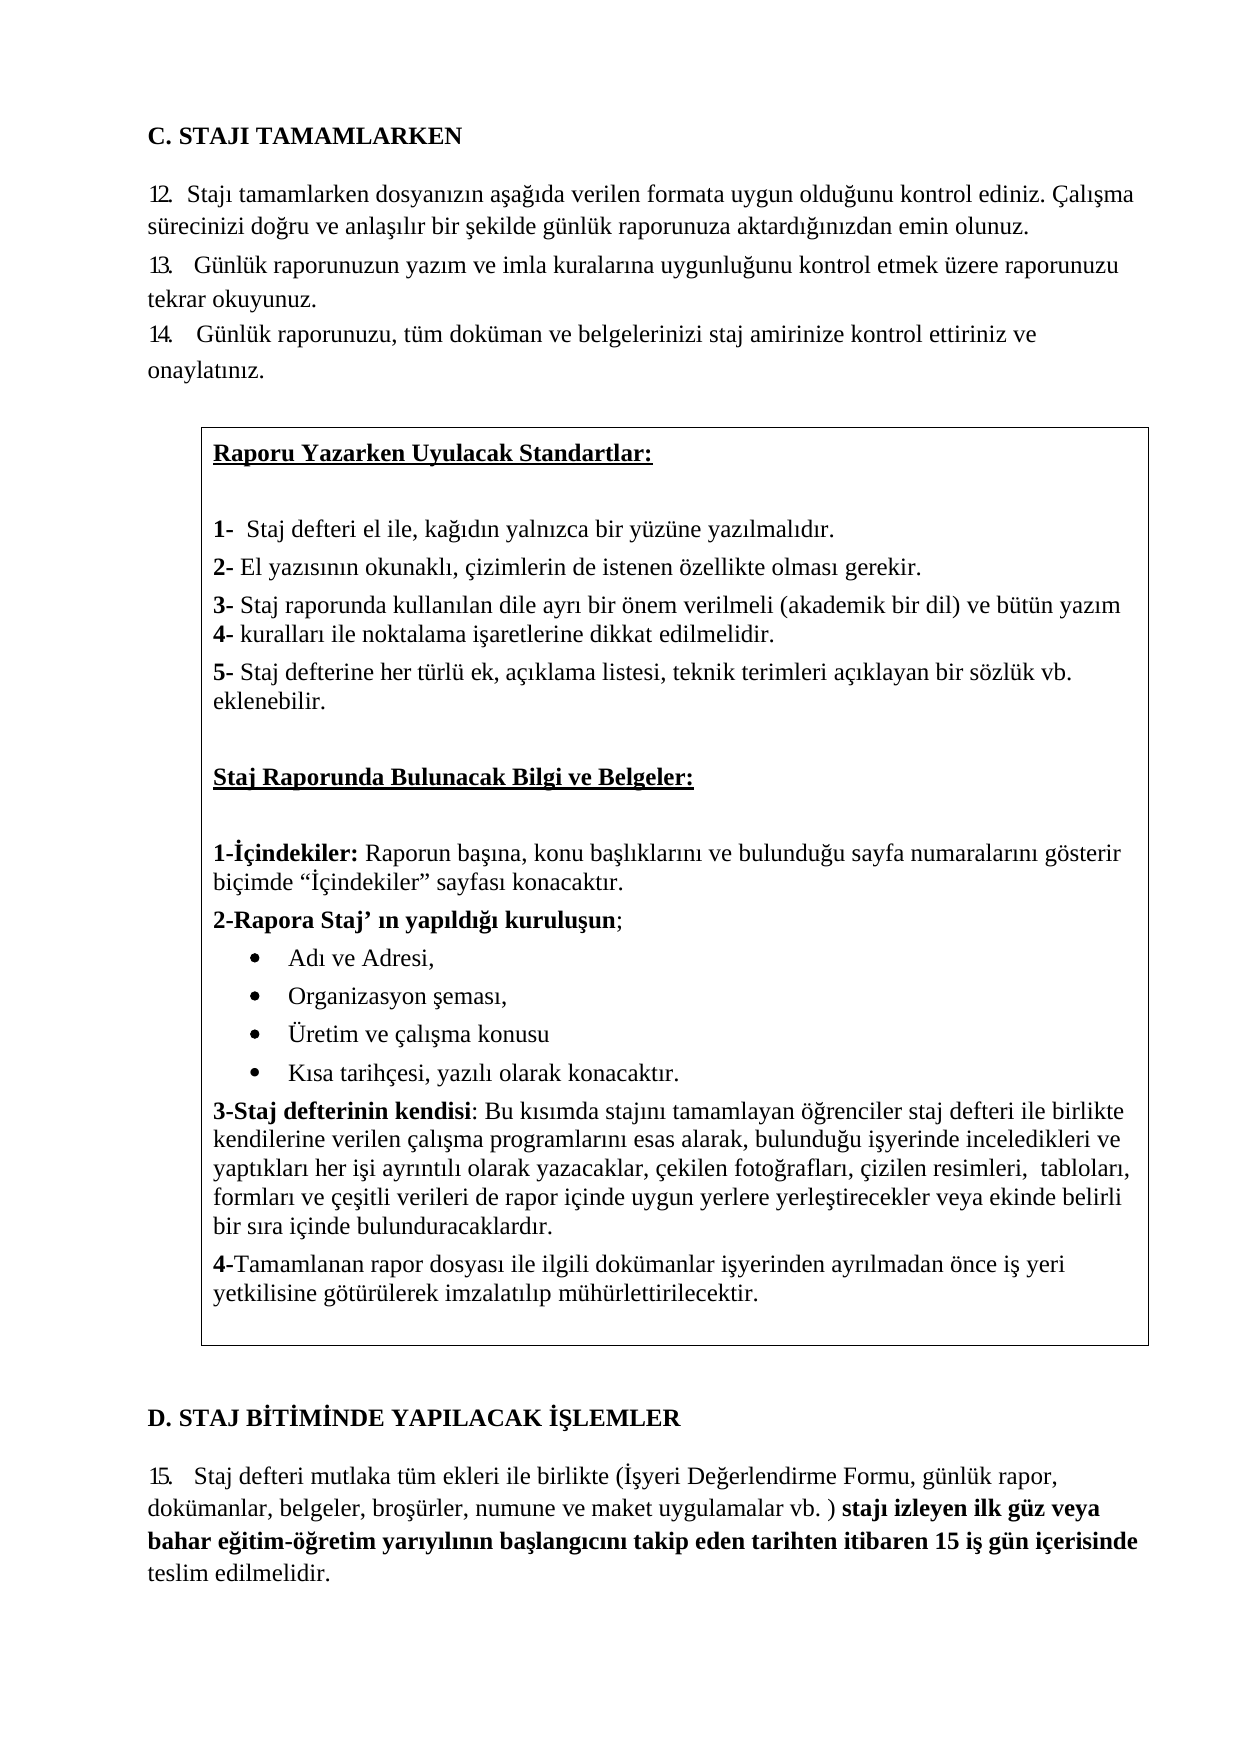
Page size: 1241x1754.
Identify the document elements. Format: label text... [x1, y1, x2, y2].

list Günlük raporunuzun yazım ve imla kuralarına uygunluğunu kontrol etmek üzere raporunuzu tekrar okuyunuz. [147, 250, 1142, 313]
list Günlük raporunuzu, tüm doküman ve belgelerinizi staj amirinize kontrol ettiriniz ve onaylatınız. [147, 319, 1141, 384]
list STAJ BİTİMİNDE YAPILACAK İŞLEMLER [147, 1403, 1205, 1432]
list Stajı tamamlarken dosyanızın aşağıda verilen formata uygun olduğunu kontrol ediniz. Çalışma sürecinizi doğru ve anlaşılır bir şekilde günlük raporunuza aktardığınızdan emin olunuz. [147, 179, 1141, 240]
list STAJI TAMAMLARKEN [147, 121, 1205, 150]
list Staj defteri mutlaka tüm ekleri ile birlikte (İşyeri Değerlendirme Formu, günlük rapor, dokümanlar, belgeler, broşürler, numune ve maket uygulamalar vb. ) stajı izleyen ilk güz veya bahar eğitim-öğretim yarıyılının başlangıcını takip eden tarihten itibaren 15 iş gün içerisinde teslim edilmelidir. [147, 1461, 1153, 1587]
table_header Raporu Yazarken Uyulacak Standartlar: 1- Staj defteri el ile, kağıdın yalnızca bir yüzüne yazılmalıdır. 2- El yazısının okunaklı, çizimlerin de istenen özellikte olması gerekir. 3- Staj raporunda kullanılan dile ayrı bir önem verilmeli (akademik bir dil) ve bütün yazım 4- kuralları ile noktalama işaretlerine dikkat edilmelidir. 5- Staj defterine her türlü ek, açıklama listesi, teknik terimleri açıklayan bir sözlük vb. eklenebilir. Staj Raporunda Bulunacak Bilgi ve Belgeler: 1-İçindekiler: Raporun başına, konu başlıklarını ve bulunduğu sayfa numaralarını gösterir biçimde “İçindekiler” sayfası konacaktır. 2-Rapora Staj’ ın yapıldığı kuruluşun; Adı ve Adresi, Organizasyon şeması, Üretim ve çalışma konusu Kısa tarihçesi, yazılı olarak konacaktır. 3-Staj defterinin kendisi: Bu kısımda stajını tamamlayan öğrenciler staj defteri ile birlikte kendilerine verilen çalışma programlarını esas alarak, bulunduğu işyerinde inceledikleri ve yaptıkları her işi ayrıntılı olarak yazacaklar, çekilen fotoğrafları, çizilen resimleri, tabloları, formları ve çeşitli verileri de rapor içinde uygun yerlere yerleştirecekler veya ekinde belirli bir sıra içinde bulunduracaklardır. 4-Tamamlanan rapor dosyası ile ilgili dokümanlar işyerinden ayrılmadan önce iş yeri yetkilisine götürülerek imzalatılıp mühürlettirilecektir. [202, 428, 1148, 1344]
